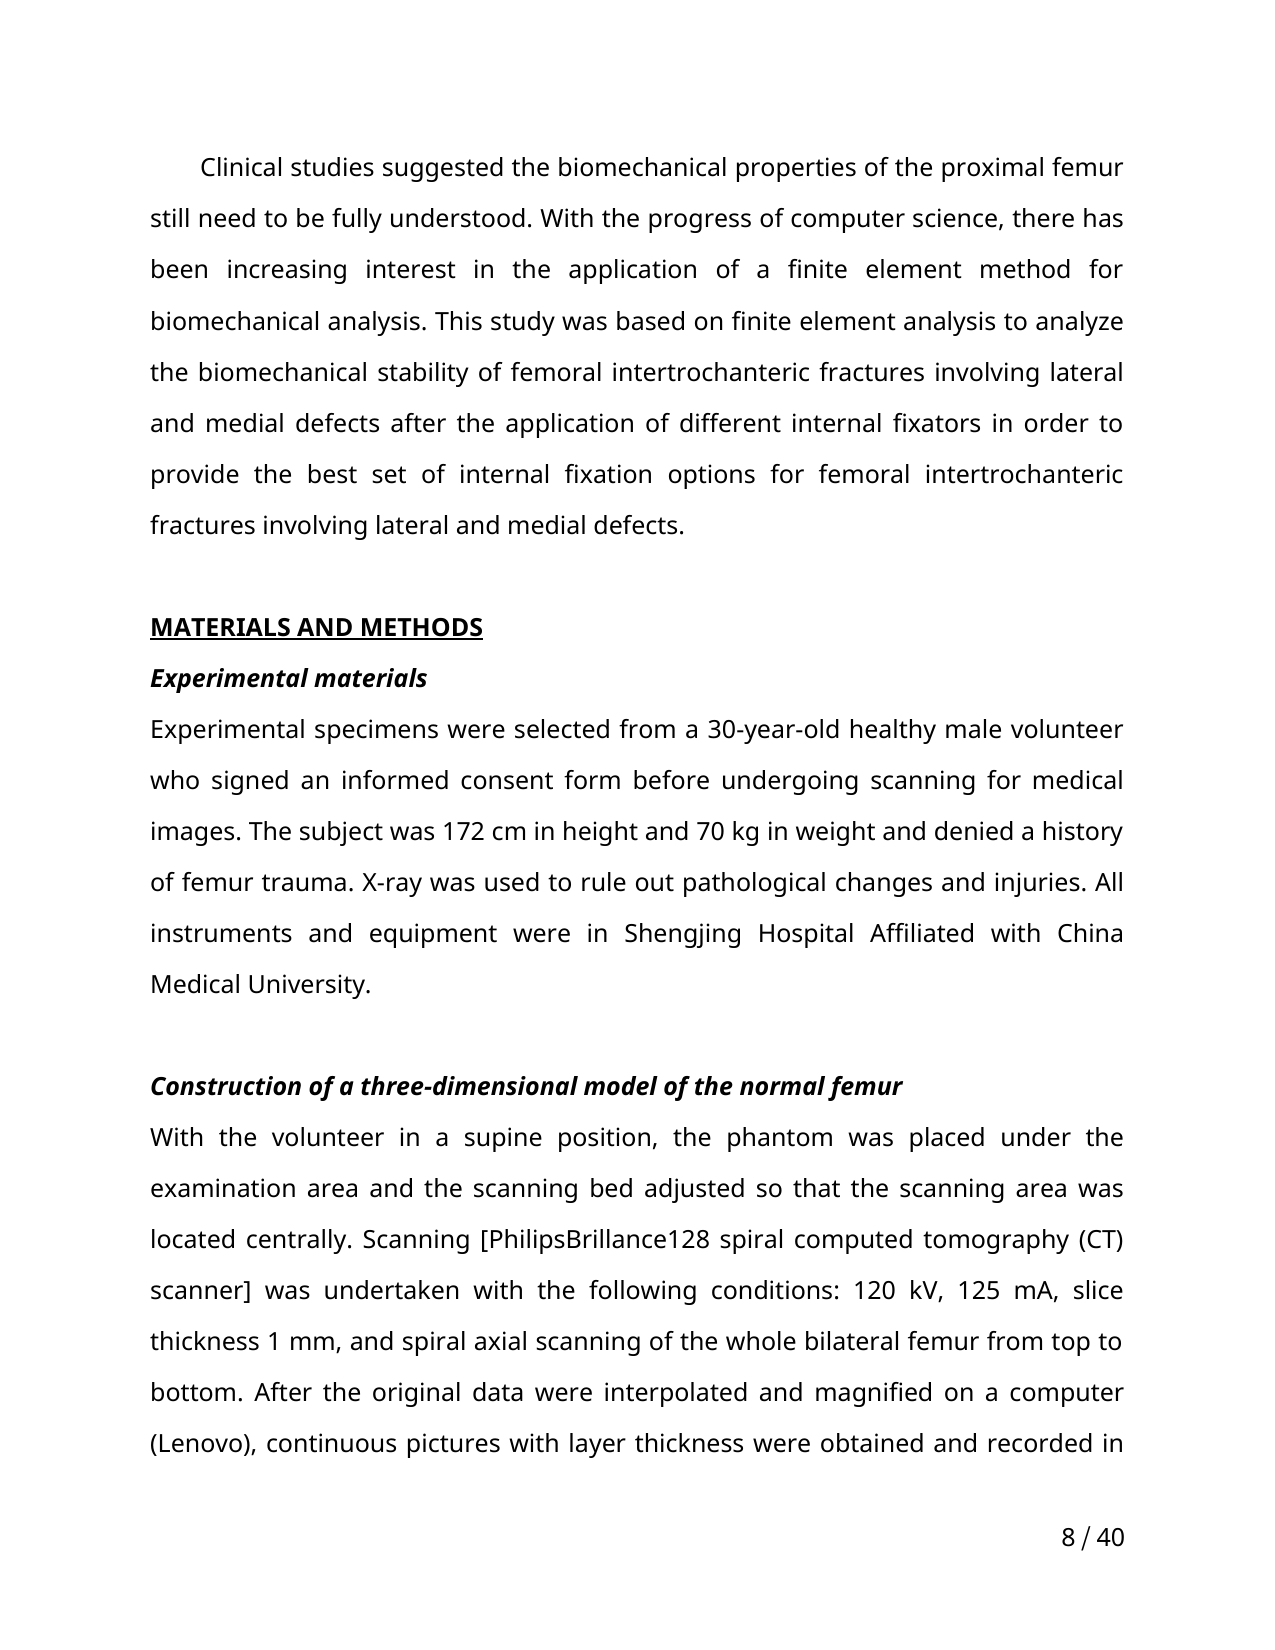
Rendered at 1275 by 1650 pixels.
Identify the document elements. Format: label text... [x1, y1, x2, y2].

text Experimental materials [150, 660, 1125, 694]
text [150, 1120, 1125, 1460]
text Clinical studies suggested the biomechanical properties of the proximal femur still need to be fully understood. With the progress of computer science, there has been increasing interest in the application of a finite element method for biomechanical analysis. This study was based on finite element analysis to analyze the biomechanical stability of femoral intertrochanteric fractures involving lateral and medial defects after the application of different internal fixators in order to provide the best set of internal fixation options for femoral intertrochanteric fractures involving lateral and medial defects. [150, 150, 1125, 541]
text Experimental specimens were selected from a 30-year-old healthy male volunteer who signed an informed consent form before undergoing scanning for medical images. The subject was 172 cm in height and 70 kg in weight and denied a history of femur trauma. X-ray was used to rule out pathological changes and injuries. All instruments and equipment were in Shengjing Hospital Affiliated with China Medical University. [150, 711, 1125, 1001]
text MATERIALS AND METHODS [150, 609, 1125, 643]
text Construction of a three-dimensional model of the normal femur [150, 1069, 1125, 1103]
